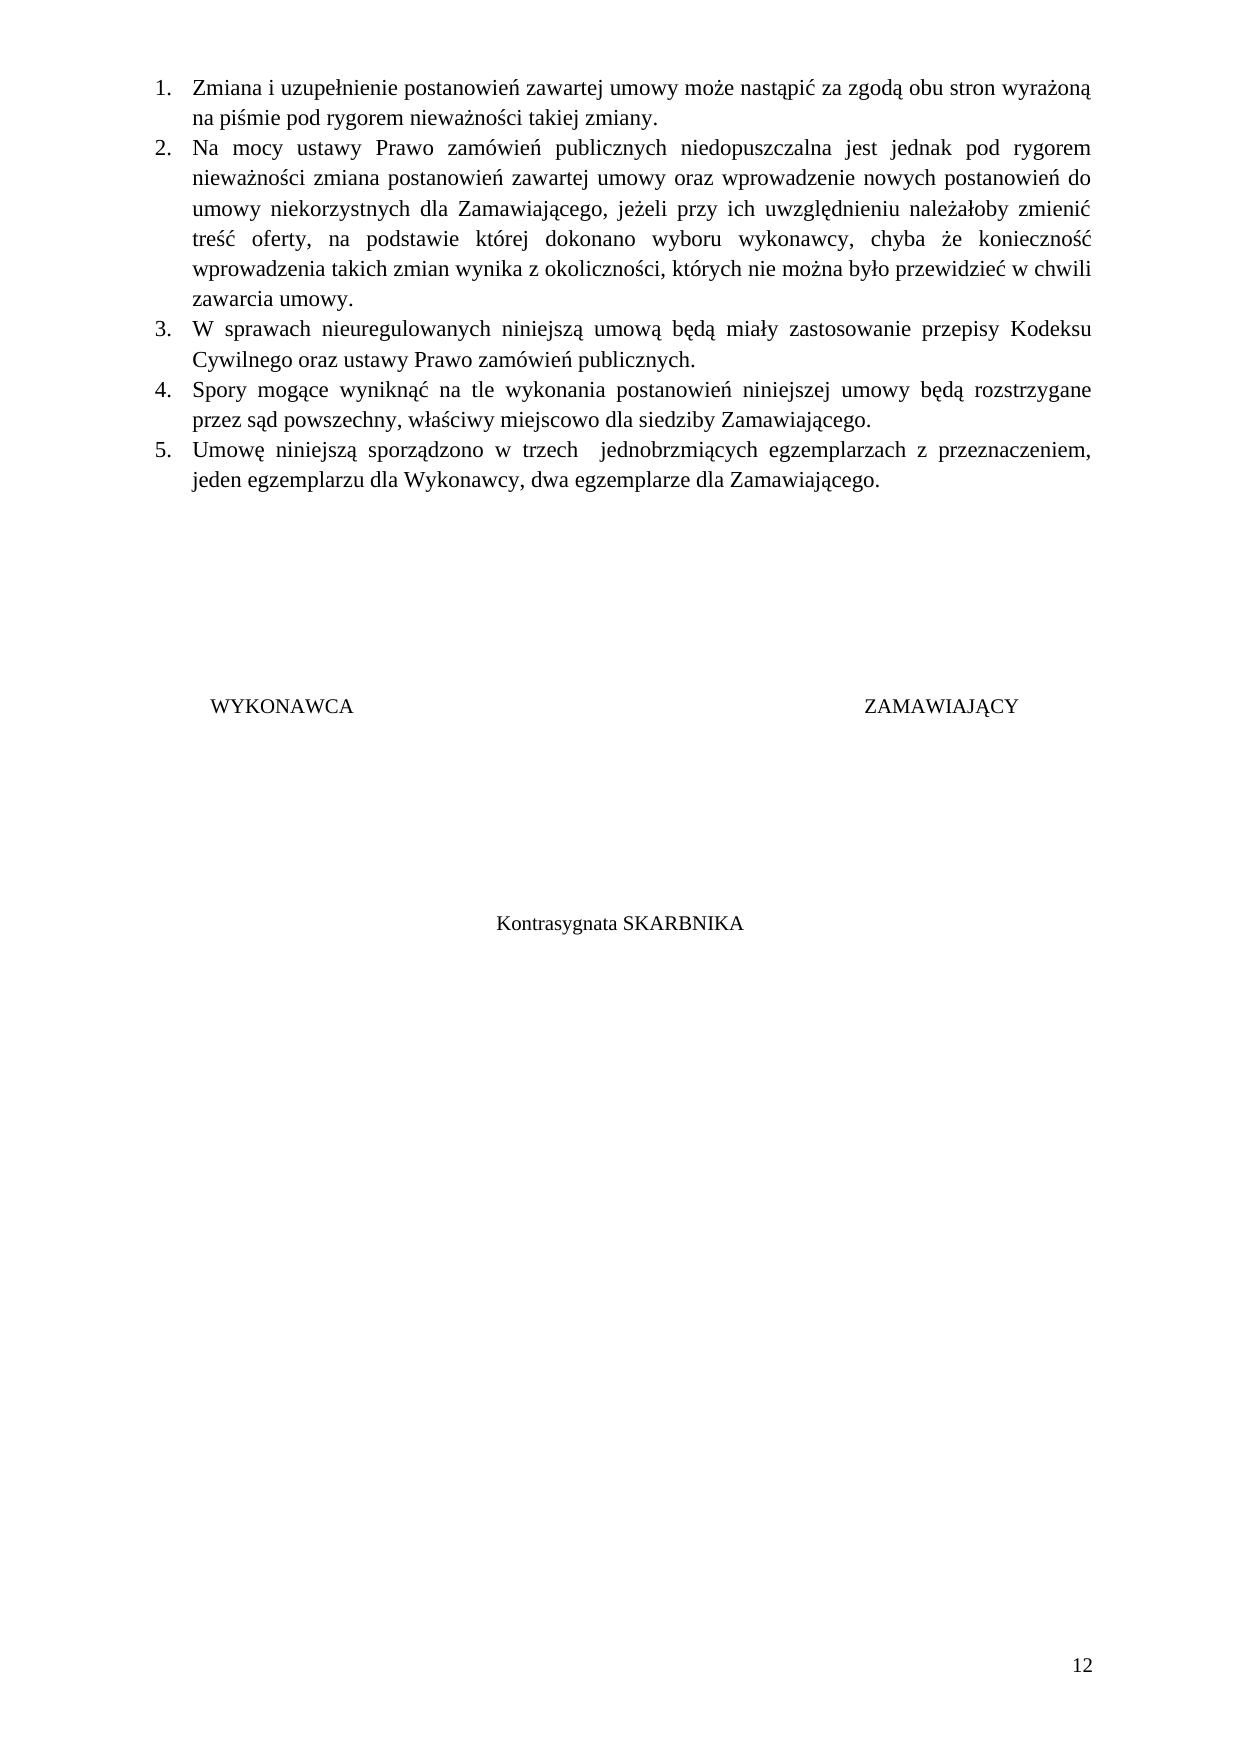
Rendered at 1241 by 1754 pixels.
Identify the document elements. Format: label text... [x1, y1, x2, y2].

text Kontrasygnata SKARBNIKA [148, 911, 1093, 934]
list Zmiana i uzupełnienie postanowień zawartej umowy może nastąpić za zgodą obu stron wyrażoną na piśmie pod rygorem nieważności takiej zmiany. [154, 74, 1093, 130]
list Spory mogące wyniknąć na tle wykonania postanowień niniejszej umowy będą rozstrzygane przez sąd powszechny, właściwy miejscowo dla siedziby Zamawiającego. [154, 376, 1093, 432]
list Na mocy ustawy Prawo zamówień publicznych niedopuszczalna jest jednak pod rygorem nieważności zmiana postanowień zawartej umowy oraz wprowadzenie nowych postanowień do umowy niekorzystnych dla Zamawiającego, jeżeli przy ich uwzględnieniu należałoby zmienić treść oferty, na podstawie której dokonano wyboru wykonawcy, chyba że konieczność wprowadzenia takich zmian wynika z okoliczności, których nie można było przewidzieć w chwili zawarcia umowy. [154, 134, 1093, 312]
list Umowę niniejszą sporządzono w trzech jednobrzmiących egzemplarzach z przeznaczeniem, jeden egzemplarzu dla Wykonawcy, dwa egzemplarze dla Zamawiającego. [154, 436, 1093, 493]
text WYKONAWCA ZAMAWIAJĄCY [148, 694, 1093, 718]
list W sprawach nieuregulowanych niniejszą umową będą miały zastosowanie przepisy Kodeksu Cywilnego oraz ustawy Prawo zamówień publicznych. [154, 316, 1093, 372]
